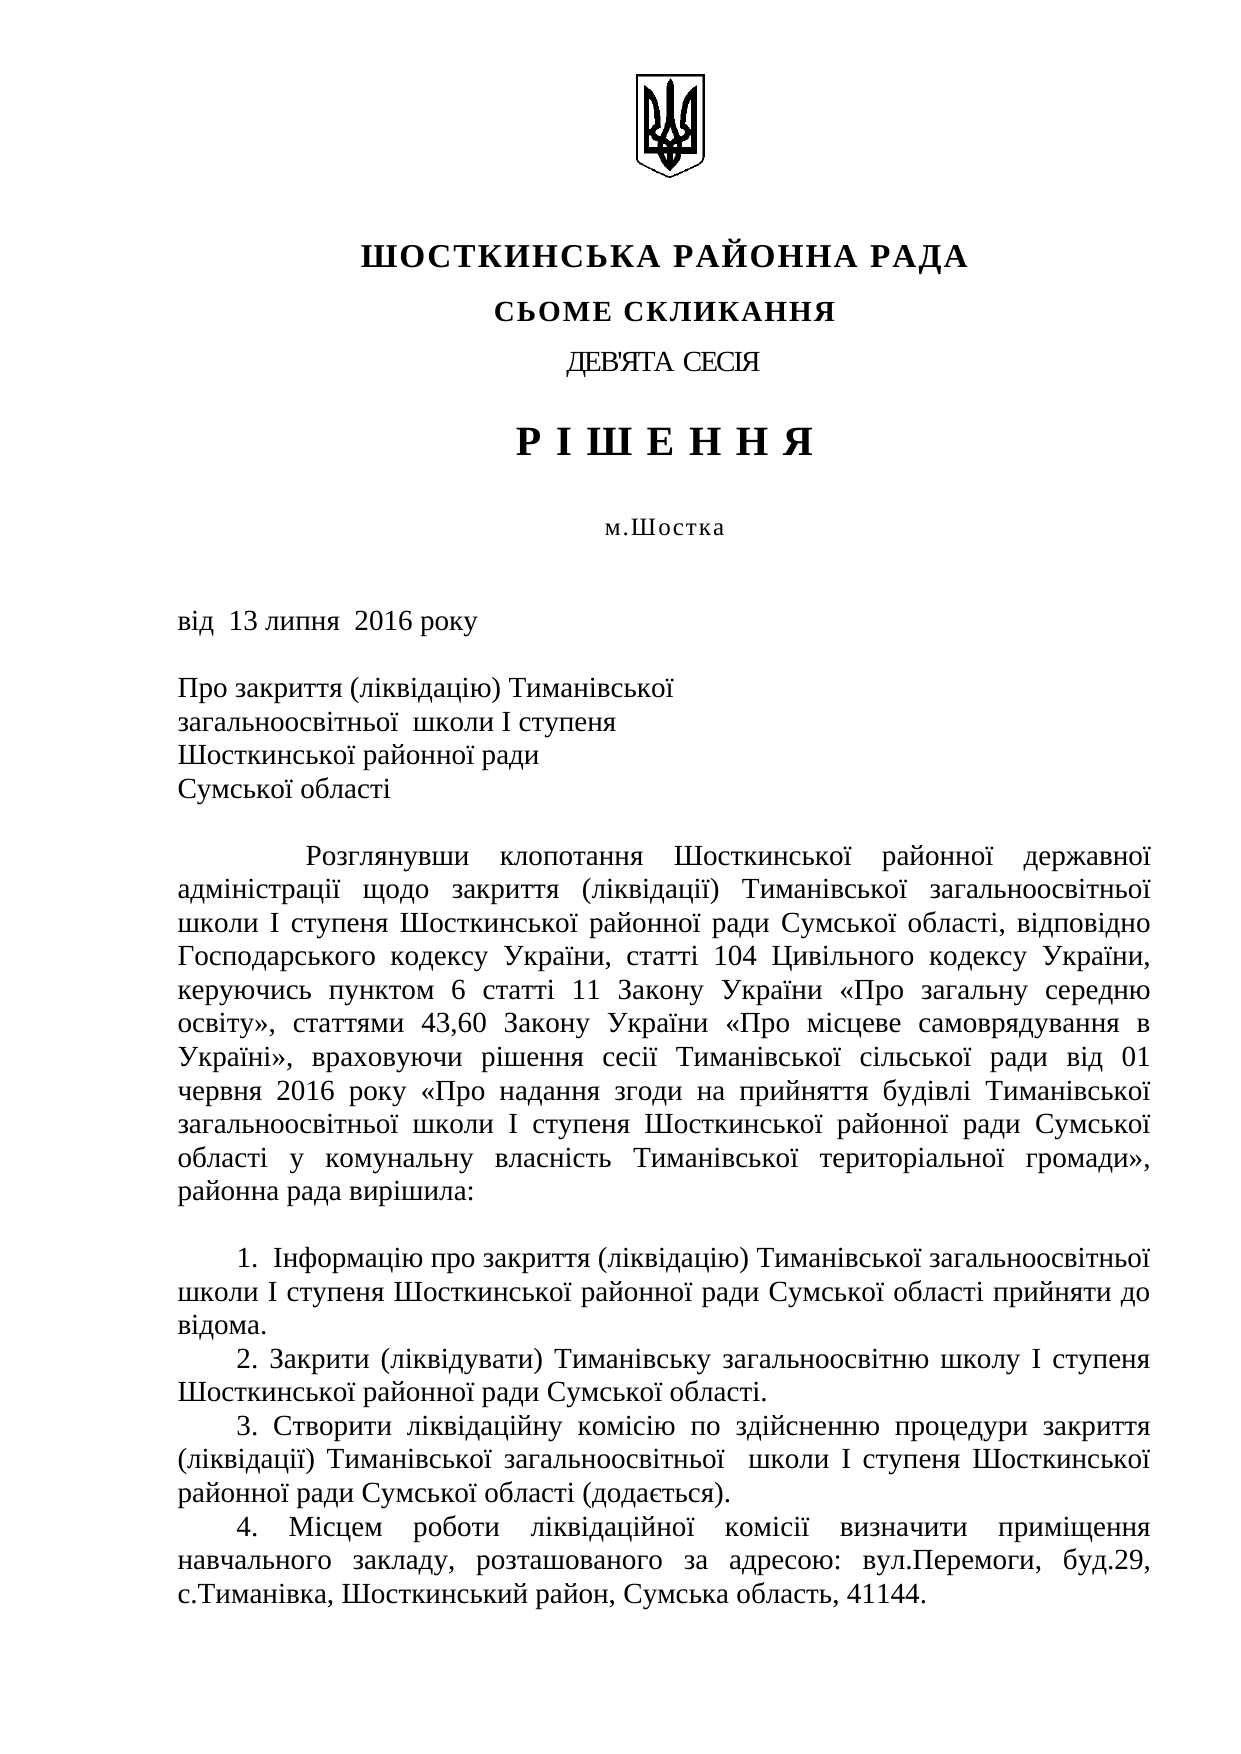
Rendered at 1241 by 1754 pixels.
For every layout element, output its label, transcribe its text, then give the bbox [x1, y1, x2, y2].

text загальноосвітньої школи І ступеня [177, 704, 1152, 737]
text 3. Створити ліквідаційну комісію по здійсненню процедури закриття (ліквідації) Тиманівської загальноосвітньої школи І ступеня Шосткинської районної ради Сумської області (додається). [177, 1408, 1152, 1509]
text м.Шостка [177, 512, 1152, 541]
text 1. Інформацію про закриття (ліквідацію) Тиманівської загальноосвітньої школи І ступеня Шосткинської районної ради Сумської області прийняти до відома. [177, 1240, 1152, 1341]
text Розглянувши клопотання Шосткинської районної державної адміністрації щодо закриття (ліквідації) Тиманівської загальноосвітньої школи І ступеня Шосткинської районної ради Сумської області, відповідно Господарського кодексу України, статті 104 Цивільного кодексу України, керуючись пунктом 6 статті 11 Закону України «Про загальну середню освіту», статтями 43,60 Закону України «Про місцеве самоврядування в Україні», враховуючи рішення сесії Тиманівської сільської ради від 01 червня 2016 року «Про надання згоди на прийняття будівлі Тиманівської загальноосвітньої школи І ступеня Шосткинської районної ради Сумської області у комунальну власність Тиманівської територіальної громади», районна рада вирішила: [177, 838, 1152, 1207]
text СЬОМЕ СКЛИКАННЯ [177, 294, 1152, 327]
text Шосткинської районної ради [177, 737, 1152, 771]
picture [625, 59, 721, 191]
text Р І Ш Е Н Н Я [177, 416, 1152, 464]
text 4. Місцем роботи ліквідаційної комісії визначити приміщення навчального закладу, розташованого за адресою: вул.Перемоги, буд.29, с.Тиманівка, Шосткинський район, Сумська область, 41144. [177, 1509, 1152, 1609]
text ДЕВ'ЯТА СЕСІЯ [177, 344, 1152, 378]
text Сумської області [177, 771, 1152, 804]
text від 13 липня 2016 року [177, 603, 1152, 637]
text ШОСТКИНСЬКА РАЙОННА РАДА [177, 236, 1152, 275]
text 2. Закрити (ліквідувати) Тиманівську загальноосвітню школу І ступеня Шосткинської районної ради Сумської області. [177, 1341, 1152, 1408]
text Про закриття (ліквідацію) Тиманівської [177, 670, 1152, 704]
